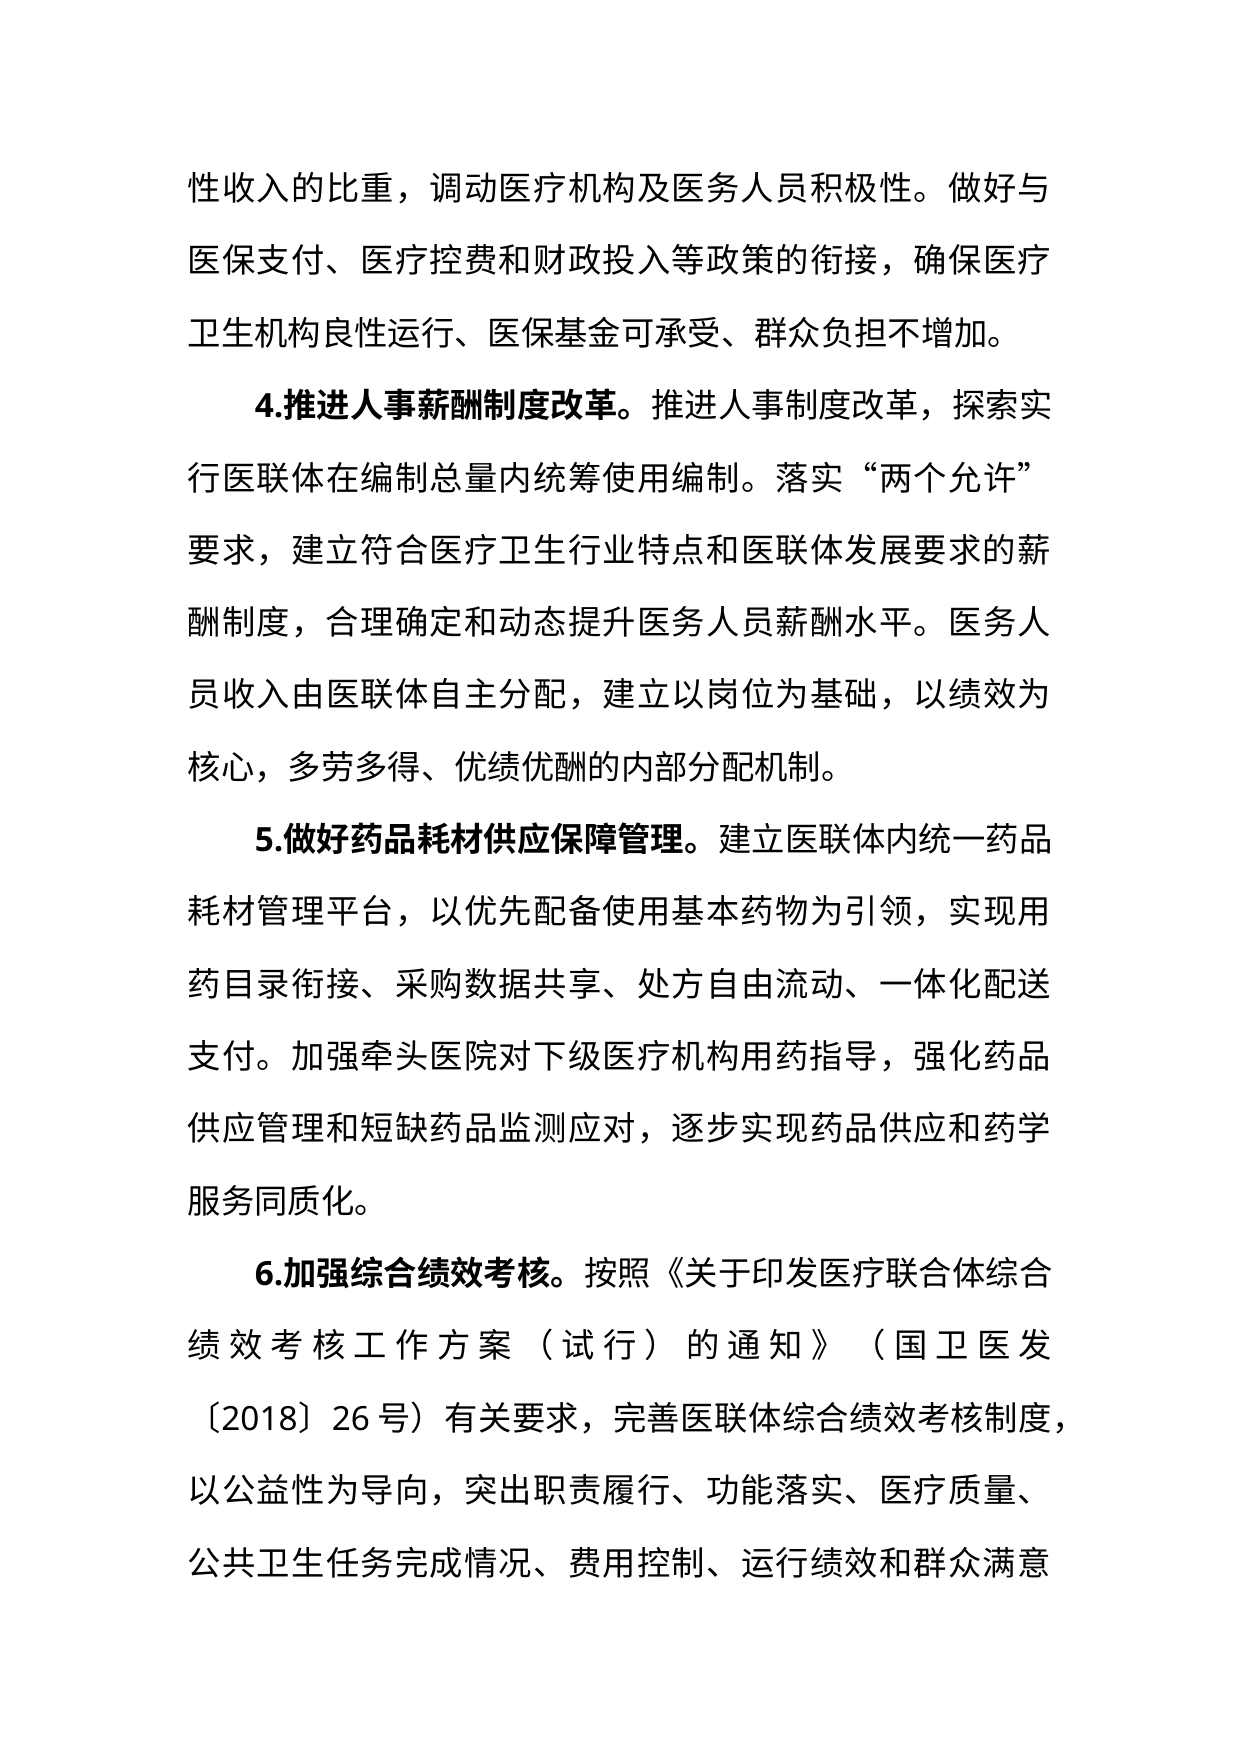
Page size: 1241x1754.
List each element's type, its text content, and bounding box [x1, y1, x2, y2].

text 5.做好药品耗材供应保障管理。建立医联体内统一药品耗材管理平台，以优先配备使用基本药物为引领，实现用药目录衔接、采购数据共享、处方自由流动、一体化配送支付。加强牵头医院对下级医疗机构用药指导，强化药品供应管理和短缺药品监测应对，逐步实现药品供应和药学服务同质化。 [187, 813, 1053, 1223]
text 4.推进人事薪酬制度改革。推进人事制度改革，探索实行医联体在编制总量内统筹使用编制。落实“两个允许”要求，建立符合医疗卫生行业特点和医联体发展要求的薪酬制度，合理确定和动态提升医务人员薪酬水平。医务人员收入由医联体自主分配，建立以岗位为基础，以绩效为核心，多劳多得、优绩优酬的内部分配机制。 [187, 379, 1053, 789]
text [187, 1247, 1053, 1584]
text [187, 162, 1053, 355]
